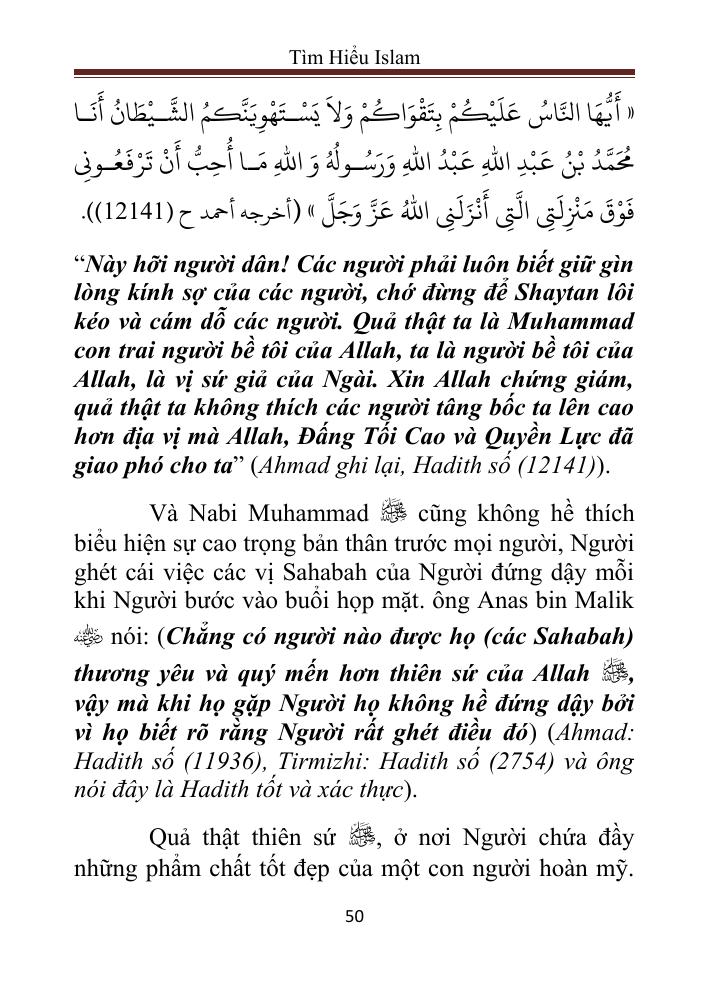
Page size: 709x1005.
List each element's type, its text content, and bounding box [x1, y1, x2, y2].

text « أَيُّهَا النَّاسُ عَلَيْكُمْ بِتَقْوَاكُمْ وَلاَ يَسْتَهْوِيَنَّكمُ الشَّيْطَانُ أَنَا مُحَمَّدُ بْنُ عَبْدِ اللهِ عَبْدُ اللهِ وَرَسُولُهُ وَ اللهِ مَا أُحِبُّ أَنْ تَرْفَعُونِى فَوْقَ مَنْزِلَتِى الَّتِى أَنْزَلَنِى اللهُ عَزَّ وَجَلَّ » (أخرجه أحمد ح (12141)). [74, 89, 635, 236]
text “Này hỡi người dân! Các người phải luôn biết giữ gìn lòng kính sợ của các người, chớ đừng để Shaytan lôi kéo và cám dỗ các người. Quả thật ta là Muhammad con trai người bề tôi của Allah, ta là người bề tôi của Allah, là vị sứ giả của Ngài. Xin Allah chứng giám, quả thật ta không thích các người tâng bốc ta lên cao hơn địa vị mà Allah, Đấng Tối Cao và Quyền Lực đã giao phó cho ta” (Ahmad ghi lại, Hadith số (12141)). [74, 249, 635, 479]
text Và Nabi Muhammad cũng không hề thích biểu hiện sự cao trọng bản thân trước mọi người, Người ghét cái việc các vị Sahabah của Người đứng dậy mỗi khi Người bước vào buổi họp mặt. ông Anas bin Malik nói: (Chẳng có người nào được họ (các Sahabah) thương yêu và quý mến hơn thiên sứ của Allah , vậy mà khi họ gặp Người họ không hề đứng dậy bởi vì họ biết rõ rằng Người rất ghét điều đó) (Ahmad: Hadith số (11936), Tirmizhi: Hadith số (2754) và ông nói đây là Hadith tốt và xác thực). [74, 491, 635, 803]
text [74, 816, 635, 882]
